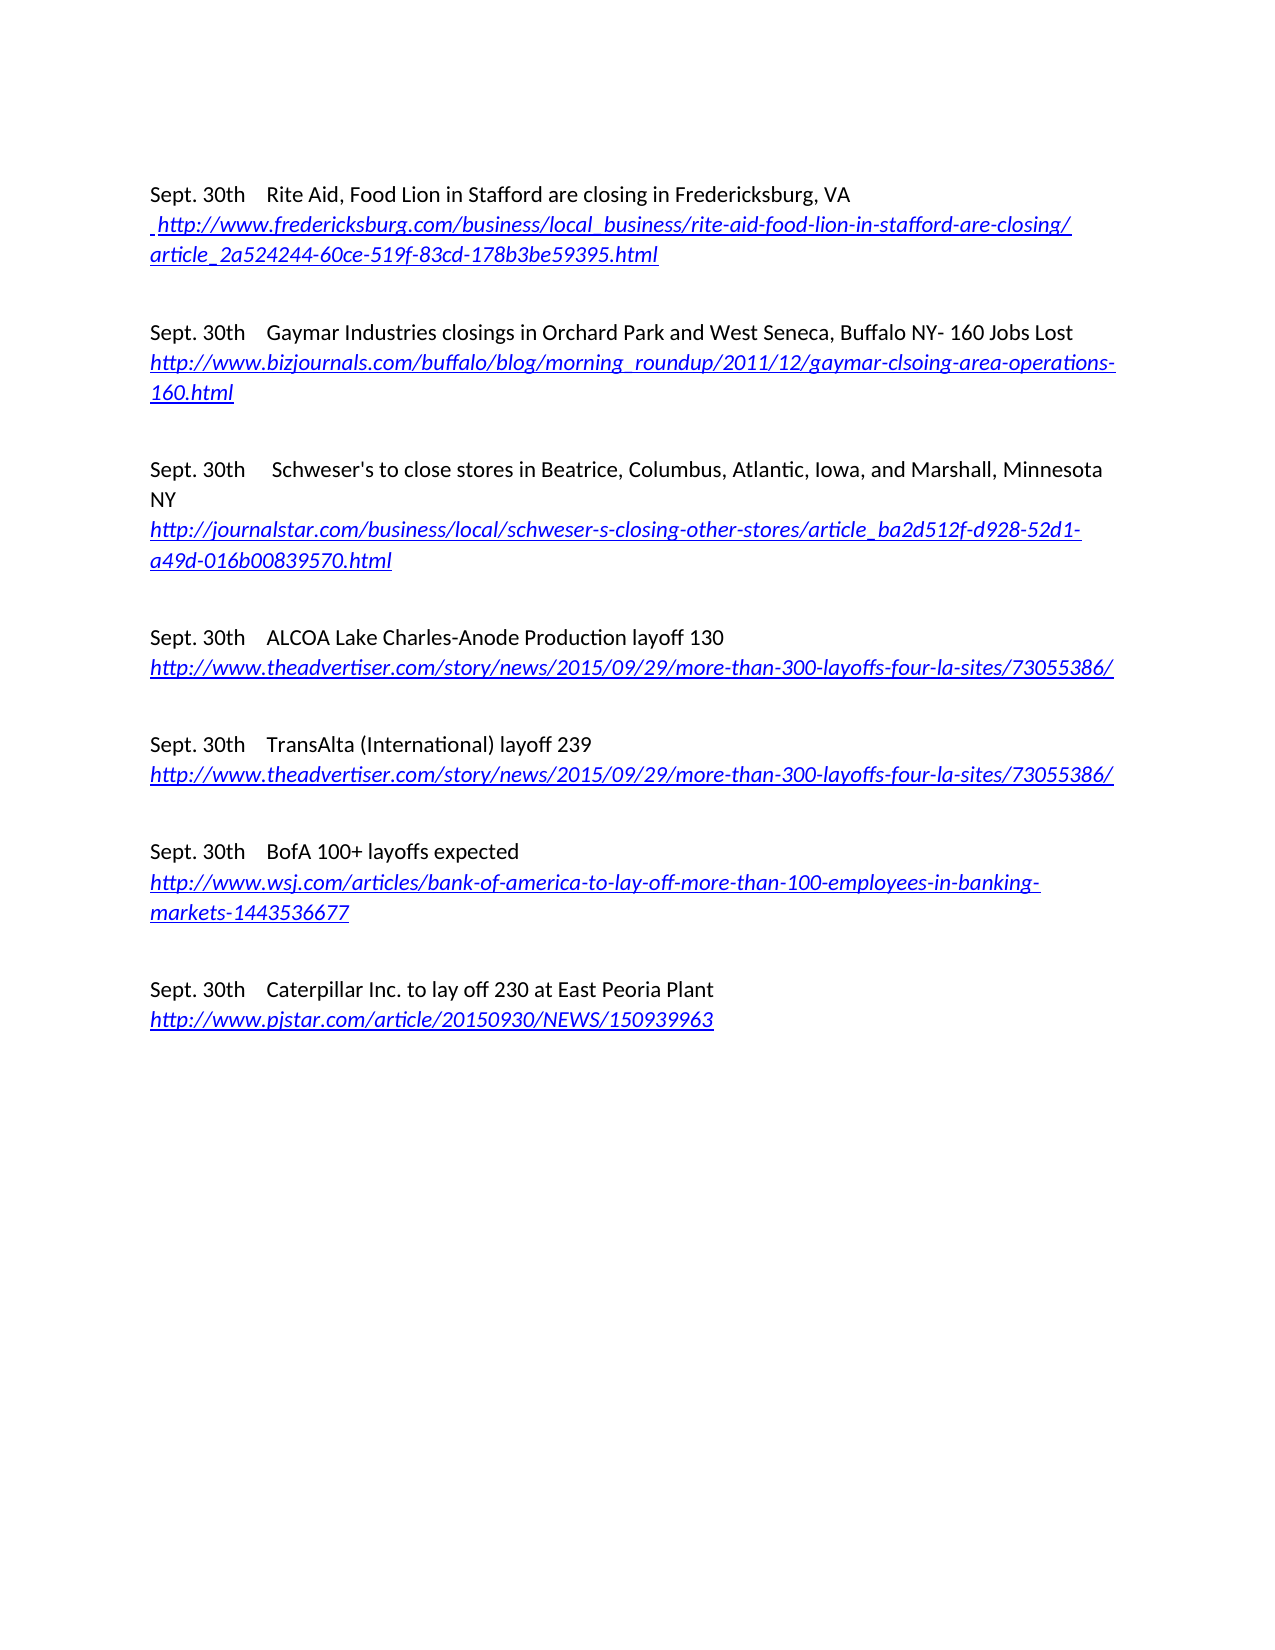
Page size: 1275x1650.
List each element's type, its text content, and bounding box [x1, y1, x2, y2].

text Sept. 30th BofA 100+ layoffs expected http://www.wsj.com/articles/bank-of-america-to-lay-off-more-than-100-employees-in-banking-markets-1443536677 [150, 807, 1125, 926]
text Sept. 30th Gaymar Industries closings in Orchard Park and West Seneca, Buffalo NY- 160 Jobs Lost http://www.bizjournals.com/buffalo/blog/morning_roundup/2011/12/gaymar-clsoing-area-operations-160.html [150, 287, 1125, 406]
text Sept. 30th Schweser's to close stores in Beatrice, Columbus, Atlantic, Iowa, and Marshall, Minnesota NY http://journalstar.com/business/local/schweser-s-closing-other-stores/article_ba2d512f-d928-52d1-a49d-016b00839570.html [150, 425, 1125, 574]
text Sept. 30th ALCOA Lake Charles-Anode Production layoff 130 http://www.theadvertiser.com/story/news/2015/09/29/more-than-300-layoffs-four-la-sites/73055386/ [150, 593, 1125, 681]
text Sept. 30th TransAlta (International) layoff 239 http://www.theadvertiser.com/story/news/2015/09/29/more-than-300-layoffs-four-la-sites/73055386/ [150, 700, 1125, 788]
text Sept. 30th Caterpillar Inc. to lay off 230 at East Peoria Plant http://www.pjstar.com/article/20150930/NEWS/150939963 [150, 945, 1125, 1063]
text Sept. 30th Rite Aid, Food Lion in Stafford are closing in Fredericksburg, VA http://www.fredericksburg.com/business/local_business/rite-aid-food-lion-in-stafford-are-closing/article_2a524244-60ce-519f-83cd-178b3be59395.html [150, 150, 1125, 269]
